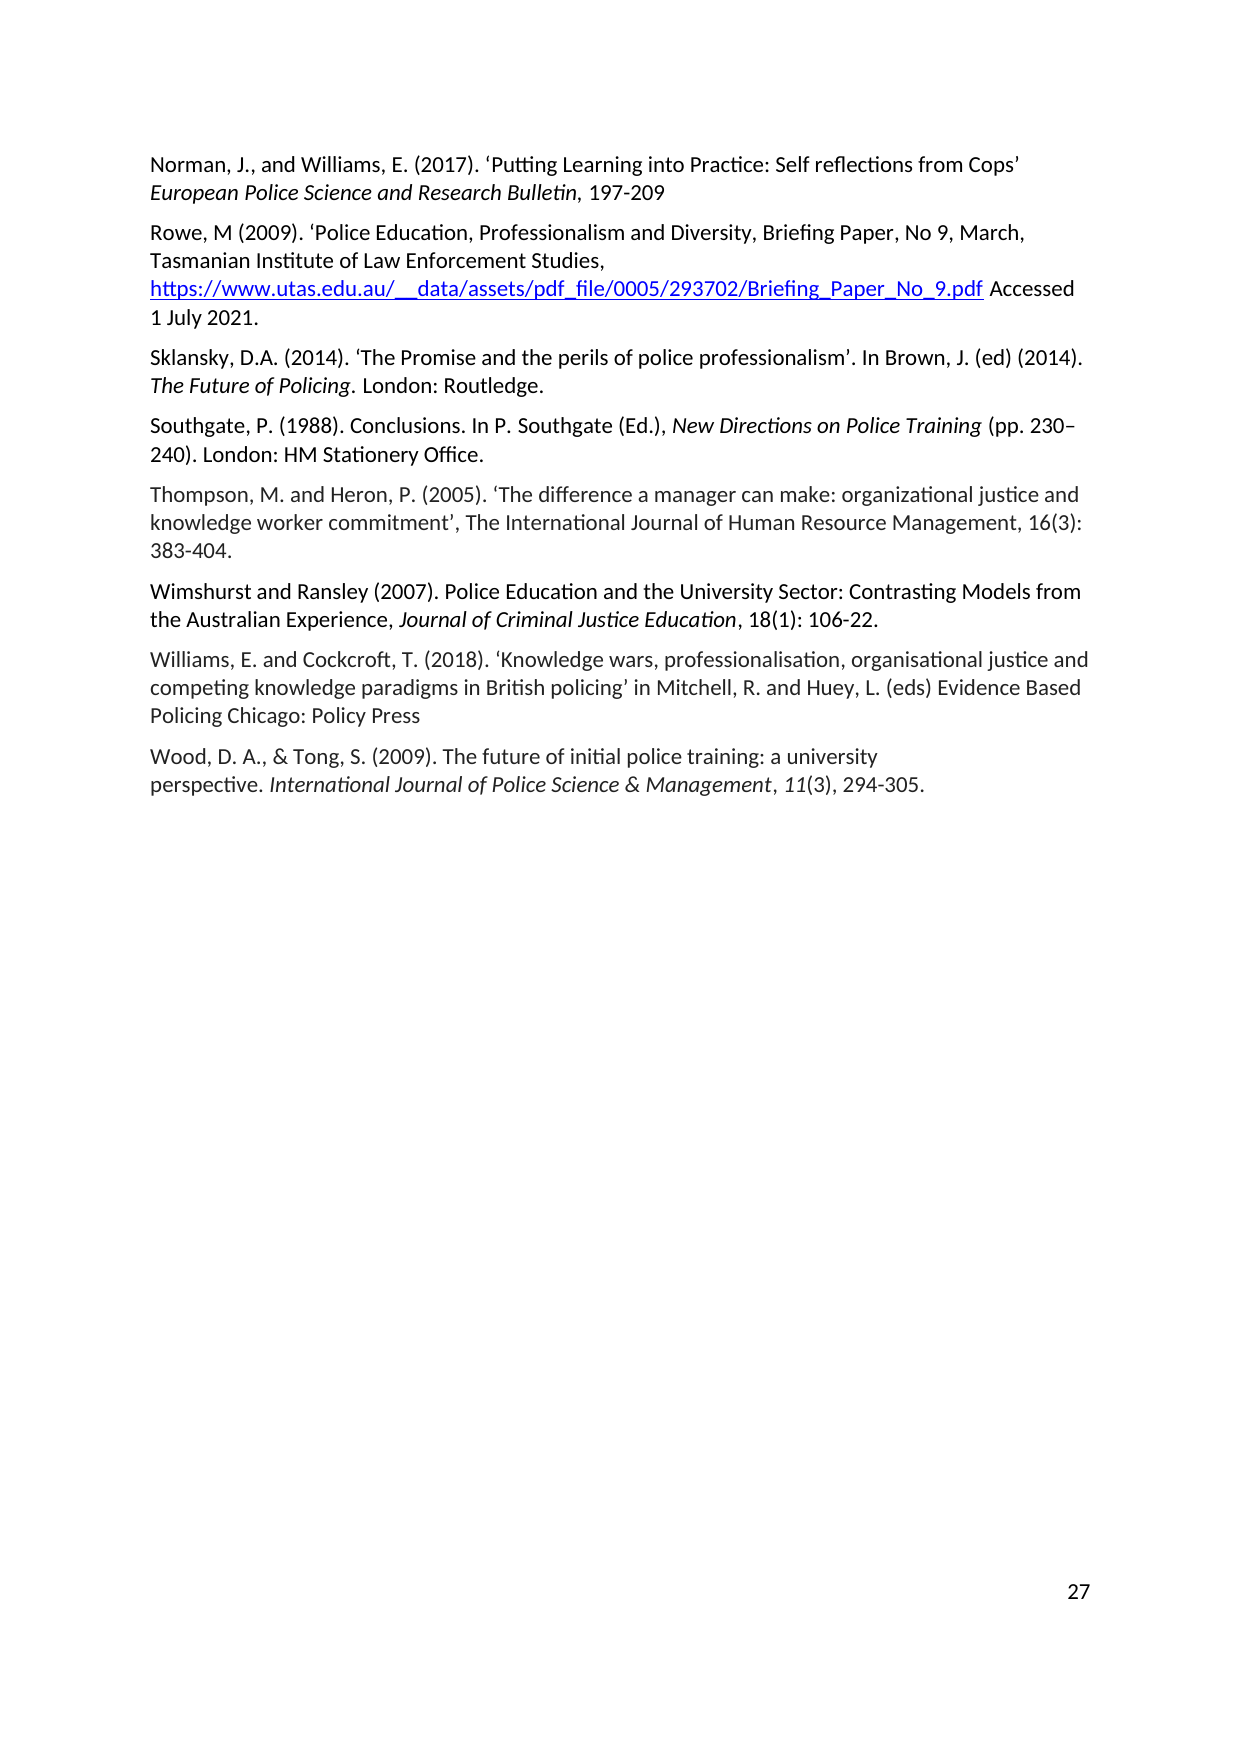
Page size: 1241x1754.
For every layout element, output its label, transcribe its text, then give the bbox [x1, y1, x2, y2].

text Southgate, P. (1988). Conclusions. In P. Southgate (Ed.), New Directions on Police Training (pp. 230–240). London: HM Stationery Office. [150, 412, 1090, 468]
text Wood, D. A., & Tong, S. (2009). The future of initial police training: a university perspective. International Journal of Police Science & Management, 11(3), 294-305. [879, 742, 1090, 798]
text Rowe, M (2009). ‘Police Education, Professionalism and Diversity, Briefing Paper, No 9, March, Tasmanian Institute of Law Enforcement Studies, https://www.utas.edu.au/__data/assets/pdf_file/0005/293702/Briefing_Paper_No_9.pdf Accessed 1 July 2021. [150, 218, 1090, 331]
text Thompson, M. and Heron, P. (2005). ‘The difference a manager can make: organizational justice and knowledge worker commitment’, The International Journal of Human Resource Management, 16(3): 383-404. [232, 480, 1090, 564]
text Wimshurst and Ransley (2007). Police Education and the University Sector: Contrasting Models from the Australian Experience, Journal of Criminal Justice Education, 18(1): 106-22. [150, 577, 1090, 633]
text Williams, E. and Cockcroft, T. (2018). ‘Knowledge wars, professionalisation, organisational justice and competing knowledge paradigms in British policing’ in Mitchell, R. and Huey, L. (eds) Evidence Based Policing Chicago: Policy Press [421, 673, 1090, 729]
text Sklansky, D.A. (2014). ‘The Promise and the perils of police professionalism’. In Brown, J. (ed) (2014). The Future of Policing. London: Routledge. [150, 343, 1090, 399]
text Norman, J., and Williams, E. (2017). ‘Putting Learning into Practice: Self reflections from Cops’ European Police Science and Research Bulletin, 197-209 [150, 150, 1090, 206]
